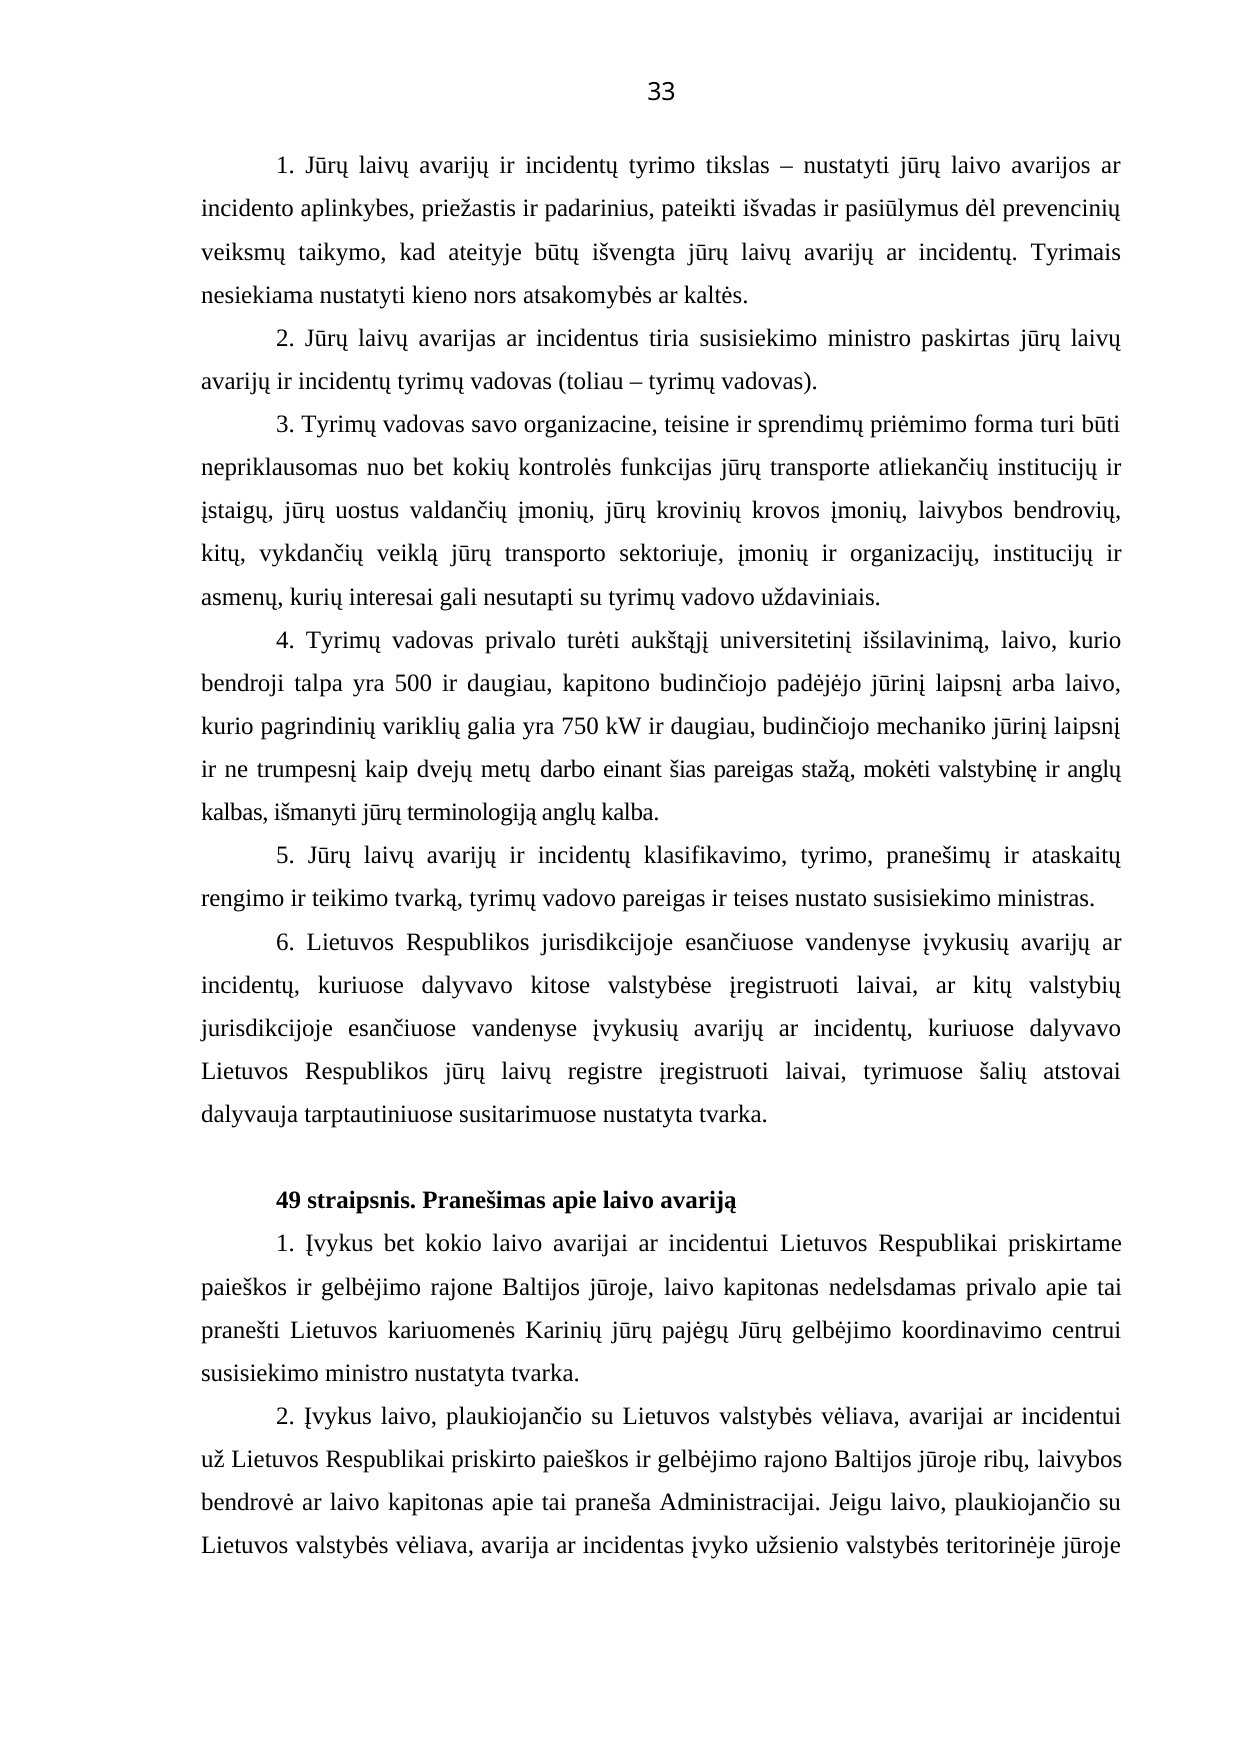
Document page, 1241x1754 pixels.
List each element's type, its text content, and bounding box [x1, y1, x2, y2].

text 1. Jūrų laivų avarijų ir incidentų tyrimo tikslas – nustatyti jūrų laivo avarijos ar incidento aplinkybes, priežastis ir padarinius, pateikti išvadas ir pasiūlymus dėl prevencinių veiksmų taikymo, kad ateityje būtų išvengta jūrų laivų avarijų ar incidentų. Tyrimais nesiekiama nustatyti kieno nors atsakomybės ar kaltės. [201, 150, 1122, 308]
text 5. Jūrų laivų avarijų ir incidentų klasifikavimo, tyrimo, pranešimų ir ataskaitų rengimo ir teikimo tvarką, tyrimų vadovo pareigas ir teises nustato susisiekimo ministras. [201, 840, 1122, 912]
text 4. Tyrimų vadovas privalo turėti aukštąjį universitetinį išsilavinimą, laivo, kurio bendroji talpa yra 500 ir daugiau, kapitono budinčiojo padėjėjo jūrinį laipsnį arba laivo, kurio pagrindinių variklių galia yra 750 kW ir daugiau, budinčiojo mechaniko jūrinį laipsnį ir ne trumpesnį kaip dvejų metų darbo einant šias pareigas stažą, mokėti valstybinę ir anglų kalbas, išmanyti jūrų terminologiją anglų kalba. [201, 625, 1122, 826]
text 2. Jūrų laivų avarijas ar incidentus tiria susisiekimo ministro paskirtas jūrų laivų avarijų ir incidentų tyrimų vadovas (toliau – tyrimų vadovas). [201, 323, 1122, 395]
text 3. Tyrimų vadovas savo organizacine, teisine ir sprendimų priėmimo forma turi būti nepriklausomas nuo bet kokių kontrolės funkcijas jūrų transporte atliekančių institucijų ir įstaigų, jūrų uostus valdančių įmonių, jūrų krovinių krovos įmonių, laivybos bendrovių, kitų, vykdančių veiklą jūrų transporto sektoriuje, įmonių ir organizacijų, institucijų ir asmenų, kurių interesai gali nesutapti su tyrimų vadovo uždaviniais. [201, 409, 1122, 610]
text 6. Lietuvos Respublikos jurisdikcijoje esančiuose vandenyse įvykusių avarijų ar incidentų, kuriuose dalyvavo kitose valstybėse įregistruoti laivai, ar kitų valstybių jurisdikcijoje esančiuose vandenyse įvykusių avarijų ar incidentų, kuriuose dalyvavo Lietuvos Respublikos jūrų laivų registre įregistruoti laivai, tyrimuose šalių atstovai dalyvauja tarptautiniuose susitarimuose nustatyta tvarka. [201, 927, 1122, 1128]
text 1. Įvykus bet kokio laivo avarijai ar incidentui Lietuvos Respublikai priskirtame paieškos ir gelbėjimo rajone Baltijos jūroje, laivo kapitonas nedelsdamas privalo apie tai pranešti Lietuvos kariuomenės Karinių jūrų pajėgų Jūrų gelbėjimo koordinavimo centrui susisiekimo ministro nustatyta tvarka. [201, 1228, 1122, 1387]
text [201, 1401, 1122, 1559]
text 49 straipsnis. Pranešimas apie laivo avariją [201, 1185, 1122, 1214]
